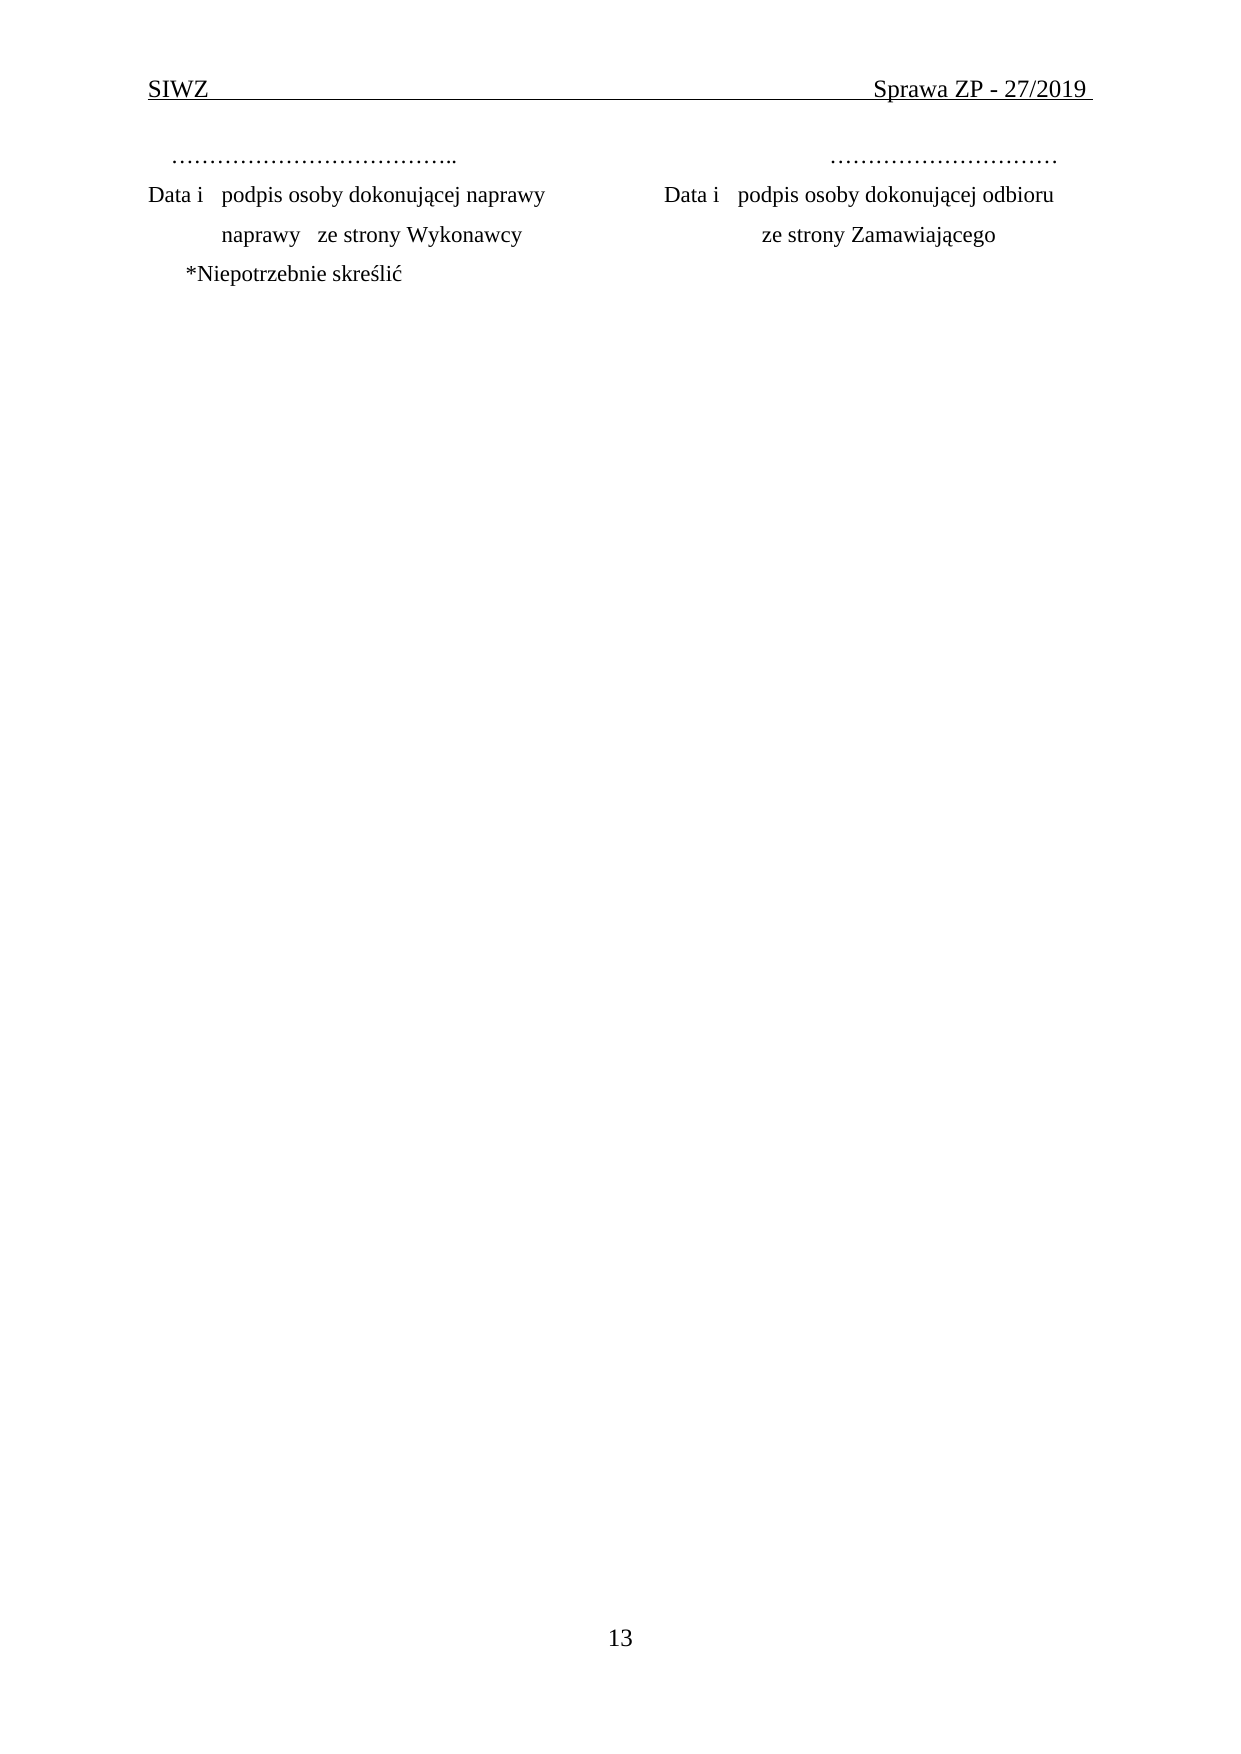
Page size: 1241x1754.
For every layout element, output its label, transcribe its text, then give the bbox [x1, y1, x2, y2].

text ……………………………….. ………………………… [148, 142, 1093, 168]
list *Niepotrzebnie skreślić [185, 260, 1093, 287]
text Data i podpis osoby dokonującej naprawy Data i podpis osoby dokonującej odbioru naprawy ze strony Wykonawcy ze strony Zamawiającego [148, 181, 1093, 247]
